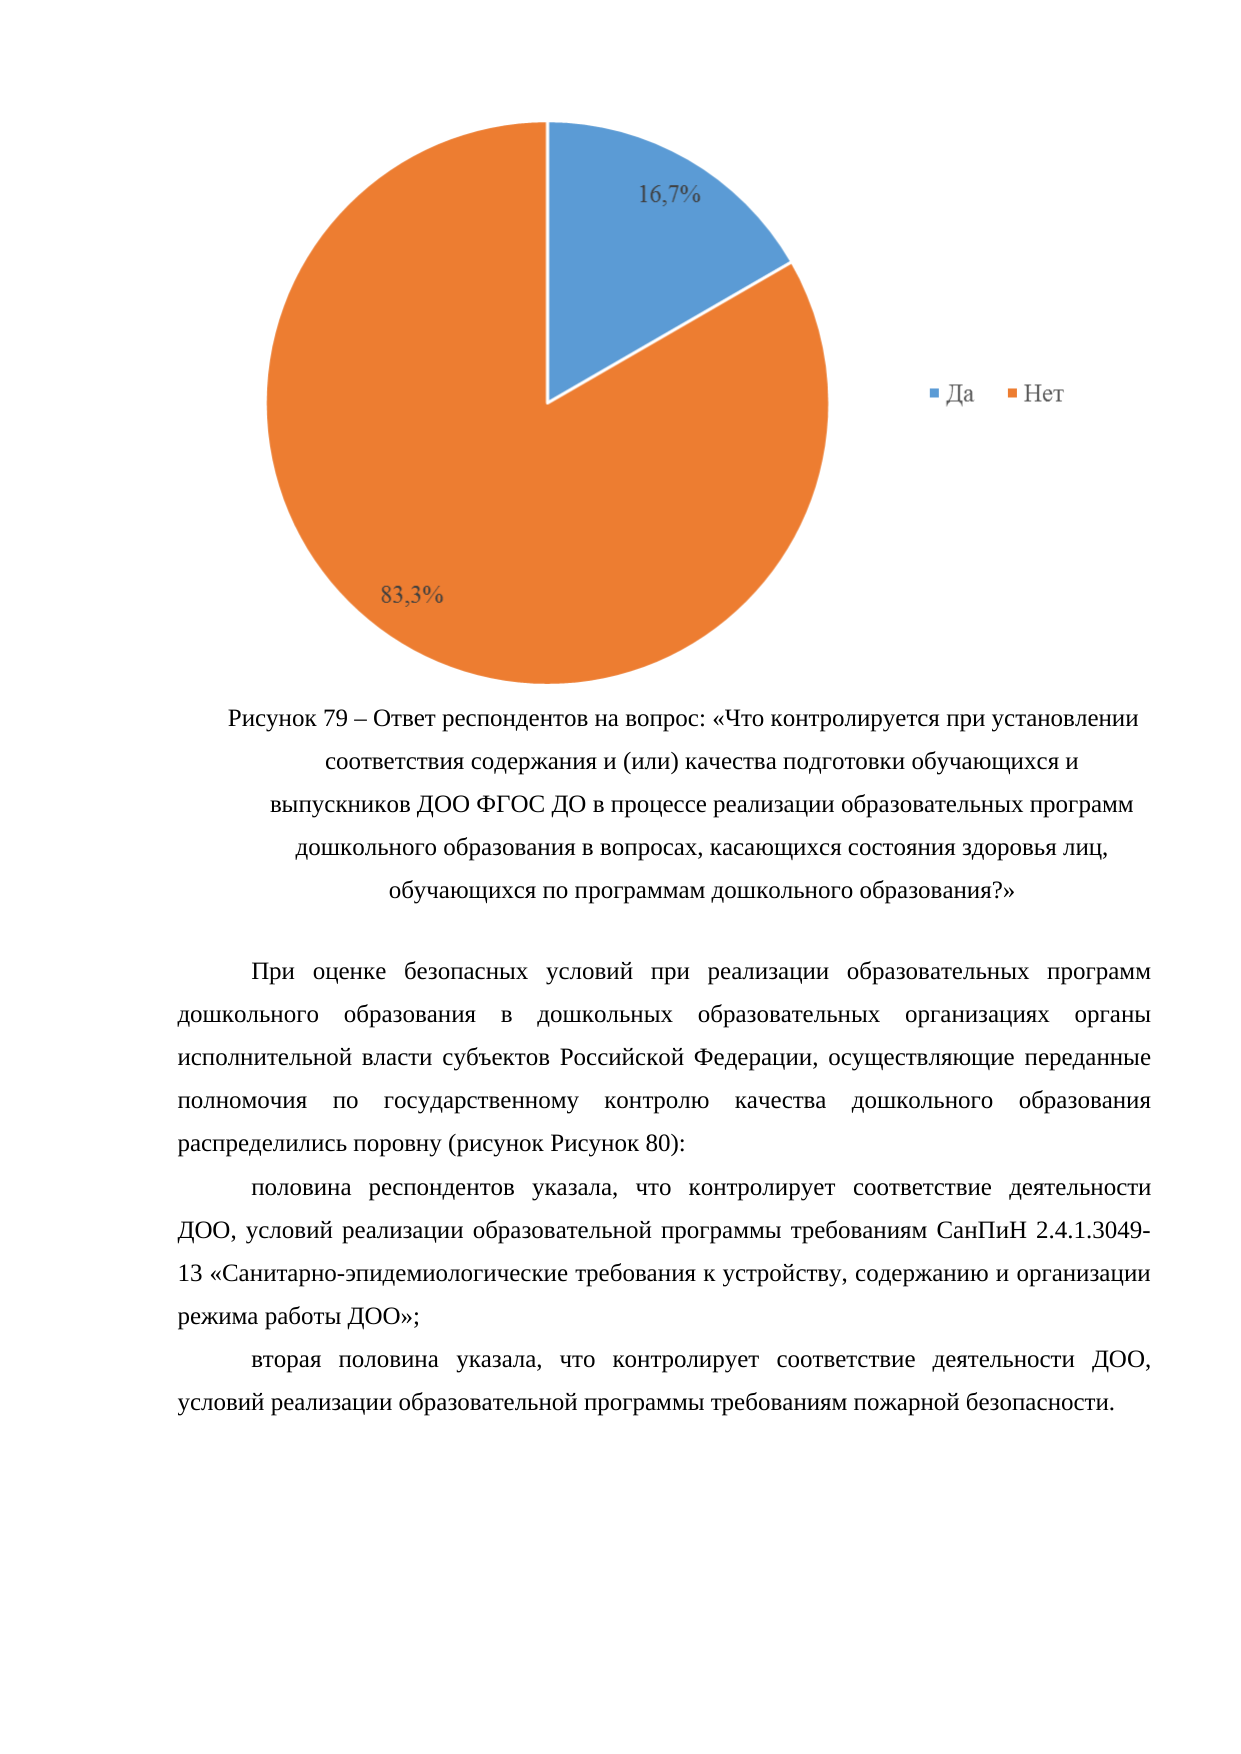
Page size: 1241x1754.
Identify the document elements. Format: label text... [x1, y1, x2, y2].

picture [259, 118, 1070, 689]
text При оценке безопасных условий при реализации образовательных программ дошкольного образования в дошкольных образовательных организациях органы исполнительной власти субъектов Российской Федерации, осуществляющие переданные полномочия по государственному контролю качества дошкольного образования распределились поровну (рисунок 84): [177, 956, 1152, 1157]
list – Ответ респондентов на вопрос: «Что контролируется при установлении соответствия содержания и (или) качества подготовки обучающихся и выпускников ДОО ФГОС ДО в процессе реализации образовательных программ дошкольного образования в вопросах, касающихся состояния здоровья лиц, обучающихся по программам дошкольного образования?» [215, 703, 1152, 904]
text вторая половина указала, что контролирует соответствие деятельности ДОО, условий реализации образовательной программы требованиям пожарной безопасности. [177, 1344, 1152, 1416]
text половина респондентов указала, что контролирует соответствие деятельности ДОО, условий реализации образовательной программы требованиям СанПиН 2.4.1.3049-13 «Санитарно-эпидемиологические требования к устройству, содержанию и организации режима работы ДОО»; [177, 1172, 1152, 1330]
